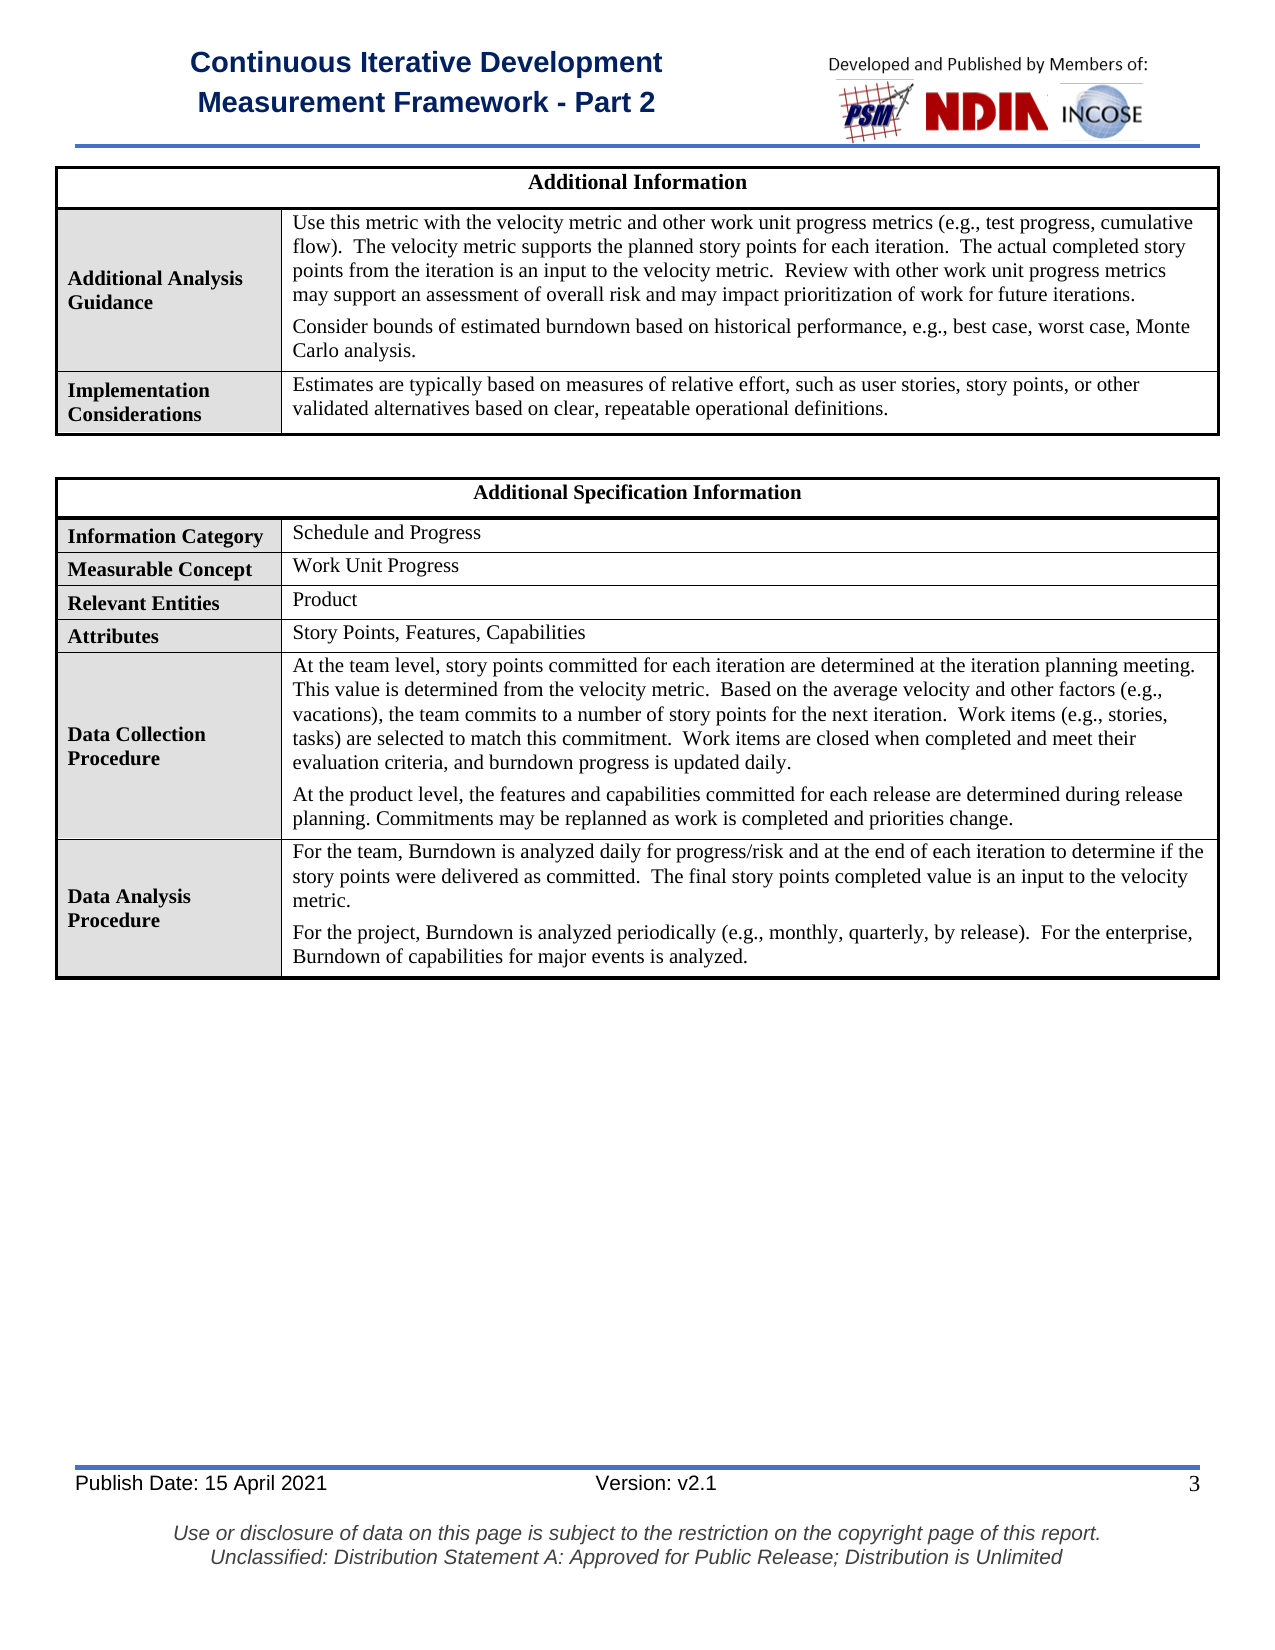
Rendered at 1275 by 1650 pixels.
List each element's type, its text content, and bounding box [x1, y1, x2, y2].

table_cell Work Unit Progress [282, 553, 1217, 585]
table_cell Data Collection Procedure [58, 653, 281, 838]
table_cell Schedule and Progress [282, 520, 1217, 552]
table_cell Use this metric with the velocity metric and other work unit progress metrics (e.g., test progress, cumulative flow). The velocity metric supports the planned story points for each iteration. The actual completed story points from the iteration is an input to the velocity metric. Review with other work unit progress metrics may support an assessment of overall risk and may impact prioritization of work for future iterations. Consider bounds of estimated burndown based on historical performance, e.g., best case, worst case, Monte Carlo analysis. [282, 210, 1217, 371]
table_cell Information Category [58, 520, 281, 552]
table_header Additional Specification Information [58, 480, 1217, 516]
table_cell Relevant Entities [58, 586, 281, 619]
picture [813, 45, 1166, 144]
table_cell Story Points, Features, Capabilities [282, 620, 1217, 652]
table_cell Data Analysis Procedure [58, 840, 281, 976]
table_cell Implementation Considerations [58, 372, 281, 432]
table_cell Attributes [58, 620, 281, 652]
table_header Additional Information [58, 169, 1217, 207]
table_cell Measurable Concept [58, 553, 281, 585]
table_cell Product [282, 586, 1217, 619]
table_cell For the team, Burndown is analyzed daily for progress/risk and at the end of each iteration to determine if the story points were delivered as committed. The final story points completed value is an input to the velocity metric. For the project, Burndown is analyzed periodically (e.g., monthly, quarterly, by release). For the enterprise, Burndown of capabilities for major events is analyzed. [282, 840, 1217, 976]
table_cell Estimates are typically based on measures of relative effort, such as user stories, story points, or other validated alternatives based on clear, repeatable operational definitions. [282, 372, 1217, 432]
table_cell Additional Analysis Guidance [58, 210, 281, 371]
table_cell At the team level, story points committed for each iteration are determined at the iteration planning meeting. This value is determined from the velocity metric. Based on the average velocity and other factors (e.g., vacations), the team commits to a number of story points for the next iteration. Work items (e.g., stories, tasks) are selected to match this commitment. Work items are closed when completed and meet their evaluation criteria, and burndown progress is updated daily. At the product level, the features and capabilities committed for each release are determined during release planning. Commitments may be replanned as work is completed and priorities change. [282, 653, 1217, 838]
